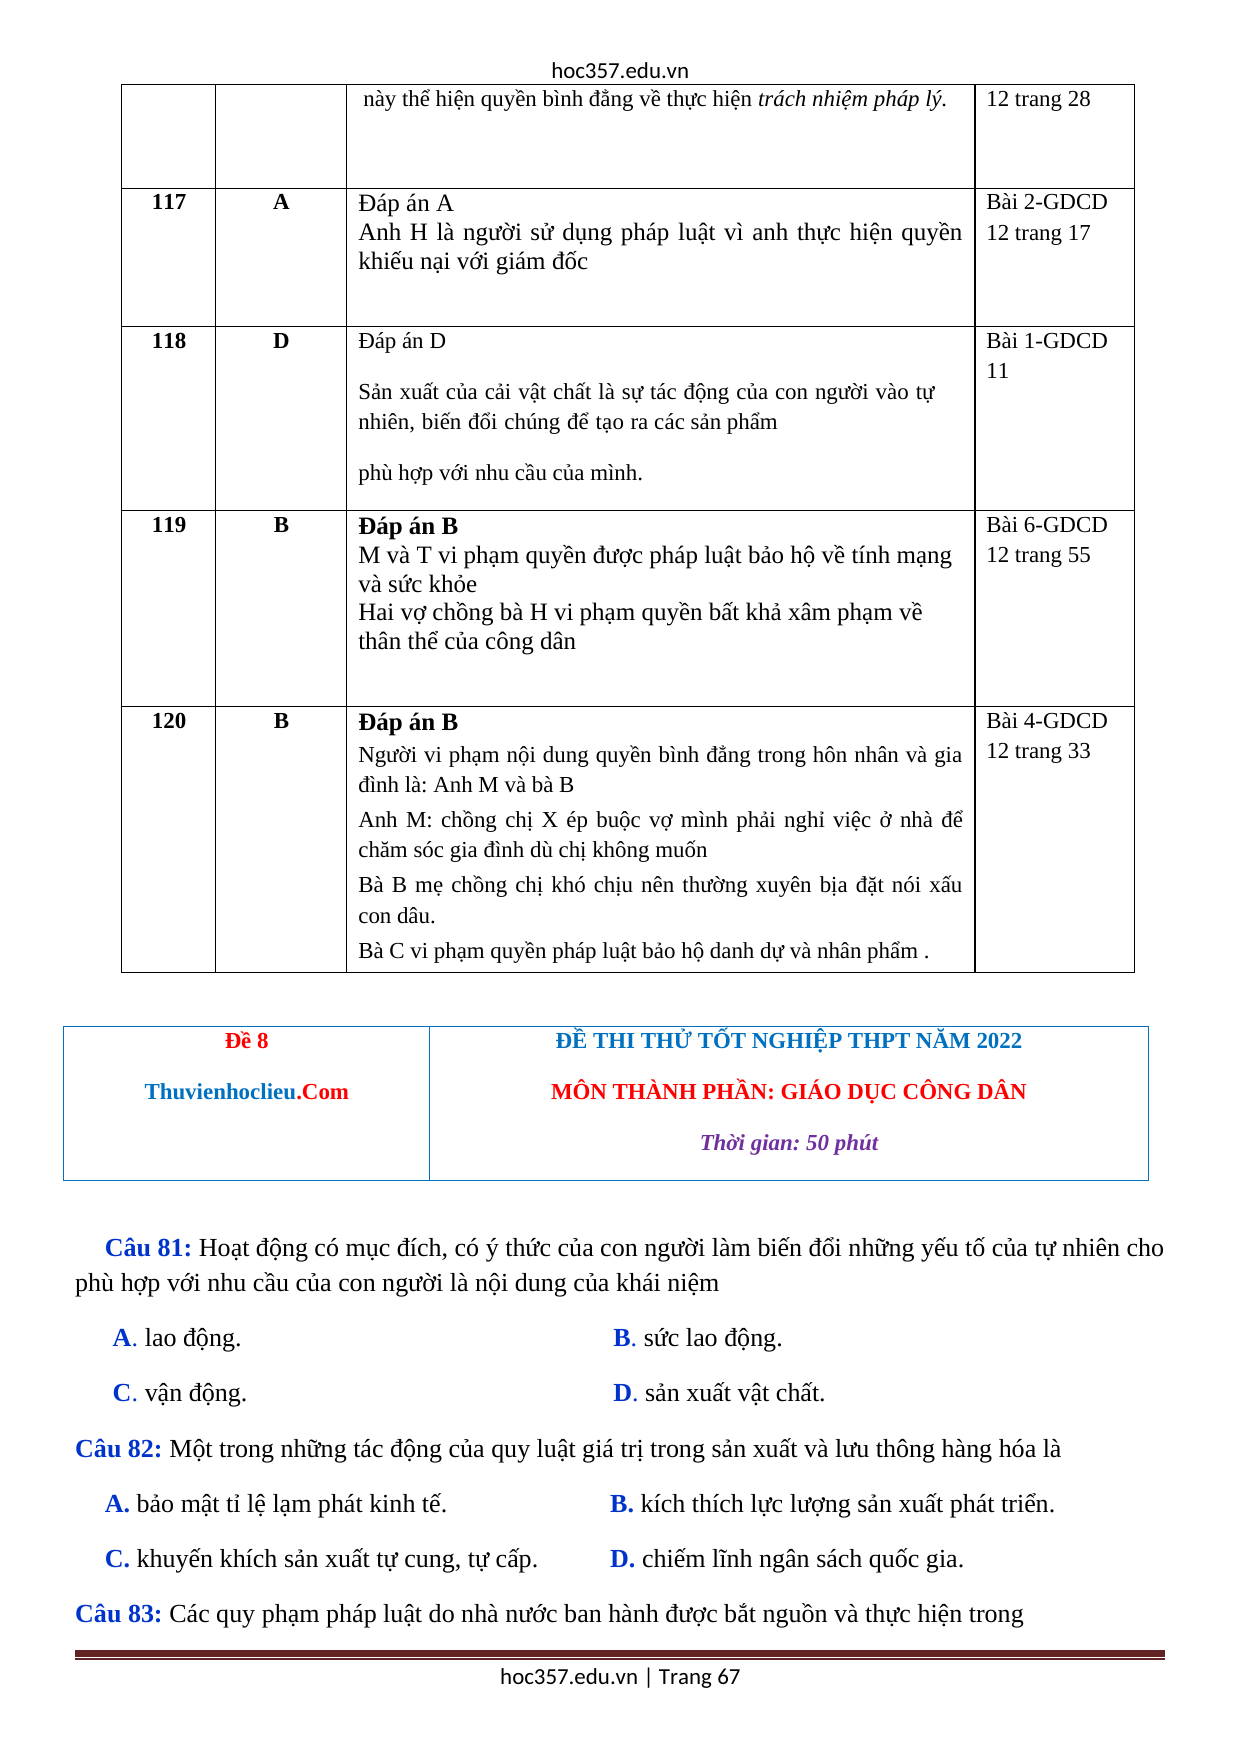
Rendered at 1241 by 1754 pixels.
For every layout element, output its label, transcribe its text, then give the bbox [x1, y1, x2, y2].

text C. vận động. D. sản xuất vật chất. [75, 1377, 1165, 1407]
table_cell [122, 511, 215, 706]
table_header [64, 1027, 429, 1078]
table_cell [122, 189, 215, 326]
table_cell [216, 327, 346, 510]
text A. bảo mật tỉ lệ lạm phát kinh tế. B. kích thích lực lượng sản xuất phát triển. [75, 1488, 1165, 1518]
text Câu 81: Hoạt động có mục đích, có ý thức của con người làm biến đổi những yếu tố của tự nhiên cho phù hợp với nhu cầu của con người là nội dung của khái niệm [75, 1232, 1165, 1297]
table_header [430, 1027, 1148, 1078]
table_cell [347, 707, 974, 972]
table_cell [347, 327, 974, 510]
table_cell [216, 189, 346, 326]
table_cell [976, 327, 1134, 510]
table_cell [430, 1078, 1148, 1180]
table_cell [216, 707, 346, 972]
text A. lao động. B. sức lao động. [75, 1322, 1165, 1352]
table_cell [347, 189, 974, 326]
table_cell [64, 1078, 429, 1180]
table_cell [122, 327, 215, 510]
text C. khuyến khích sản xuất tự cung, tự cấp. D. chiếm lĩnh ngân sách quốc gia. [75, 1543, 1165, 1573]
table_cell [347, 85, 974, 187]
text Câu 82: Một trong những tác động của quy luật giá trị trong sản xuất và lưu thông hàng hóa là [75, 1433, 1165, 1463]
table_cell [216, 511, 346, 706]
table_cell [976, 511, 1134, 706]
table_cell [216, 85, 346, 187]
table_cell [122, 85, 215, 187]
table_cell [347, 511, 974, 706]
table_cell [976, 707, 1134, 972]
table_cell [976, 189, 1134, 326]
text Câu 83: Các quy phạm pháp luật do nhà nước ban hành được bắt nguồn và thực hiện trong [75, 1598, 1165, 1628]
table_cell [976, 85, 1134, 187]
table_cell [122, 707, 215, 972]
